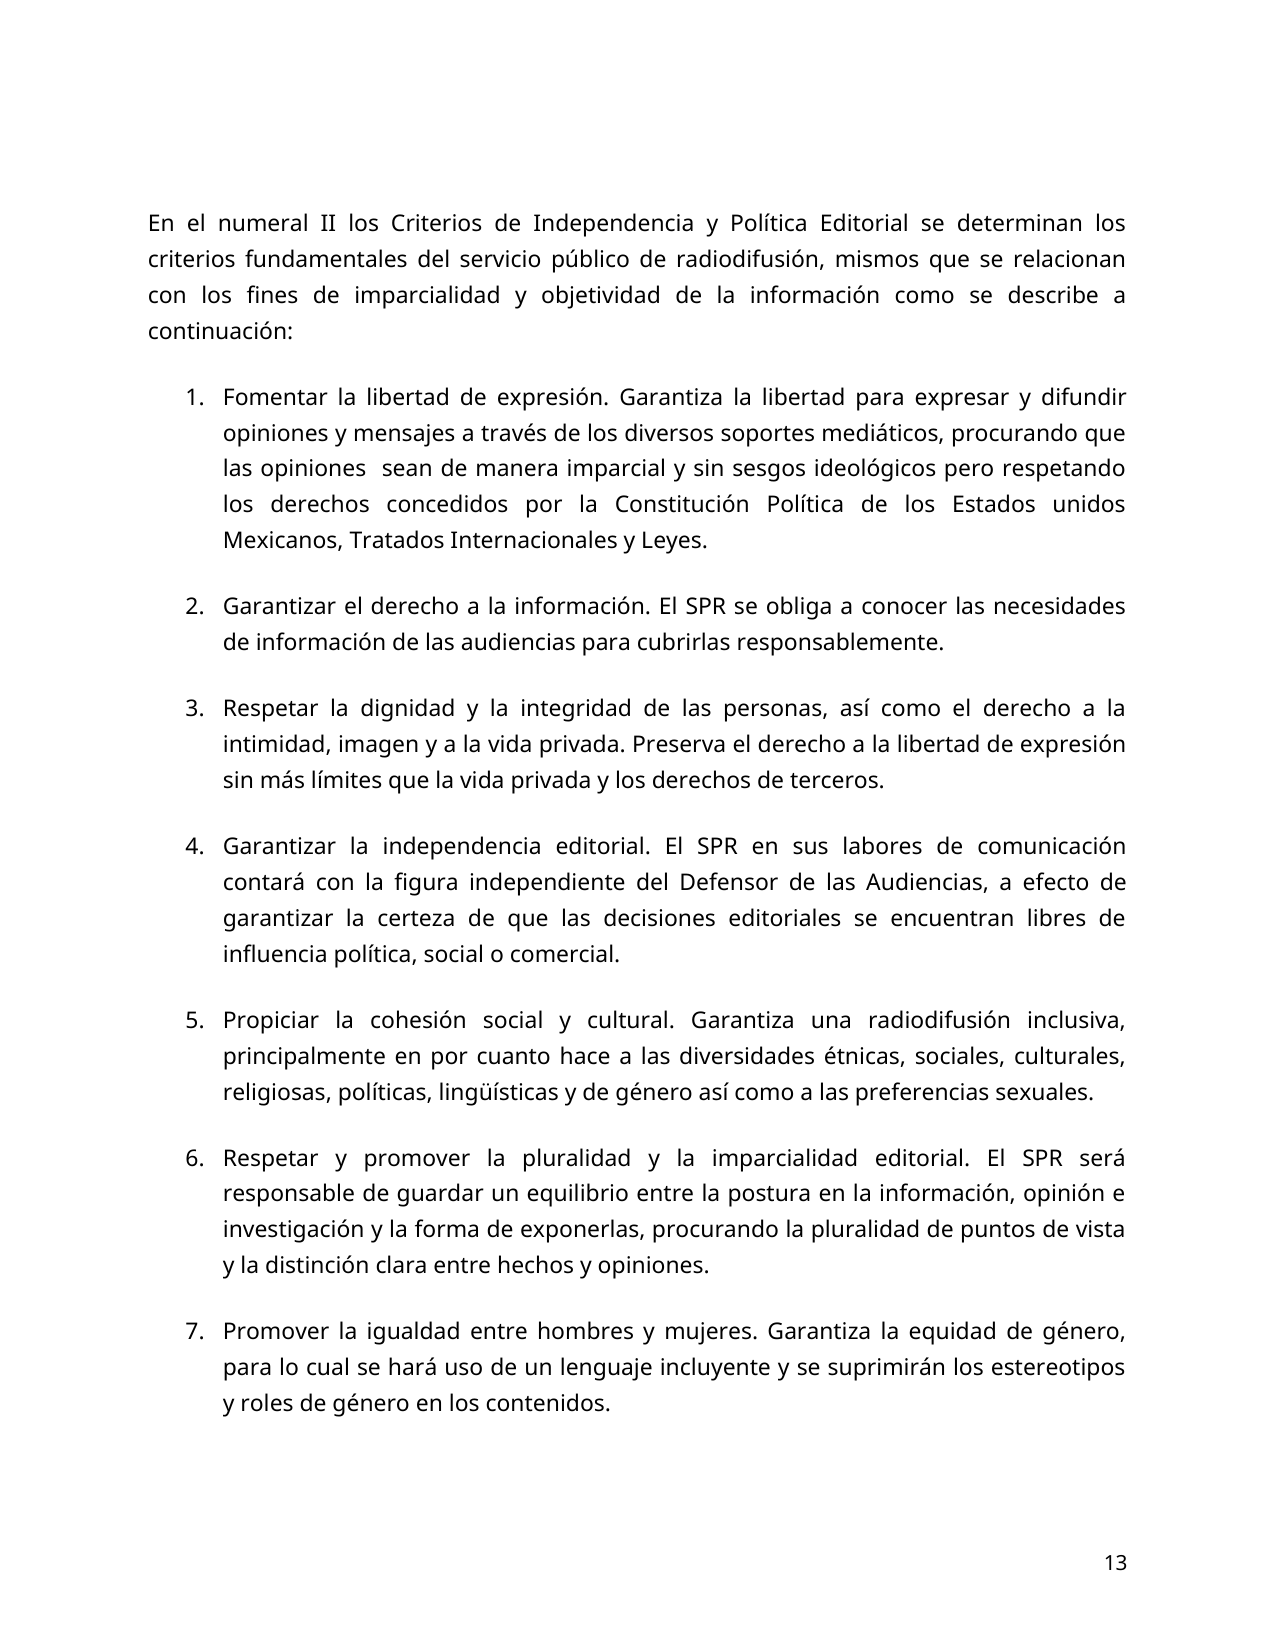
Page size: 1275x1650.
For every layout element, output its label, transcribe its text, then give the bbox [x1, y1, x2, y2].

list Garantizar el derecho a la información. El SPR se obliga a conocer las necesidades de información de las audiencias para cubrirlas responsablemente. [185, 590, 1127, 657]
list Fomentar la libertad de expresión. Garantiza la libertad para expresar y difundir opiniones y mensajes a través de los diversos soportes mediáticos, procurando que las opiniones sean de manera imparcial y sin sesgos ideológicos pero respetando los derechos concedidos por la Constitución Política de los Estados unidos Mexicanos, Tratados Internacionales y Leyes. [185, 381, 1127, 556]
list Propiciar la cohesión social y cultural. Garantiza una radiodifusión inclusiva, principalmente en por cuanto hace a las diversidades étnicas, sociales, culturales, religiosas, políticas, lingüísticas y de género así como a las preferencias sexuales. [185, 1004, 1127, 1107]
list Respetar y promover la pluralidad y la imparcialidad editorial. El SPR será responsable de guardar un equilibrio entre la postura en la información, opinión e investigación y la forma de exponerlas, procurando la pluralidad de puntos de vista y la distinción clara entre hechos y opiniones. [185, 1141, 1127, 1281]
text En el numeral II los Criterios de Independencia y Política Editorial se determinan los criterios fundamentales del servicio público de radiodifusión, mismos que se relacionan con los fines de imparcialidad y objetividad de la información como se describe a continuación: [148, 207, 1127, 346]
list Respetar la dignidad y la integridad de las personas, así como el derecho a la intimidad, imagen y a la vida privada. Preserva el derecho a la libertad de expresión sin más límites que la vida privada y los derechos de terceros. [185, 692, 1127, 795]
list Promover la igualdad entre hombres y mujeres. Garantiza la equidad de género, para lo cual se hará uso de un lenguaje incluyente y se suprimirán los estereotipos y roles de género en los contenidos. [185, 1315, 1127, 1418]
list Garantizar la independencia editorial. El SPR en sus labores de comunicación contará con la figura independiente del Defensor de las Audiencias, a efecto de garantizar la certeza de que las decisiones editoriales se encuentran libres de influencia política, social o comercial. [185, 830, 1127, 969]
